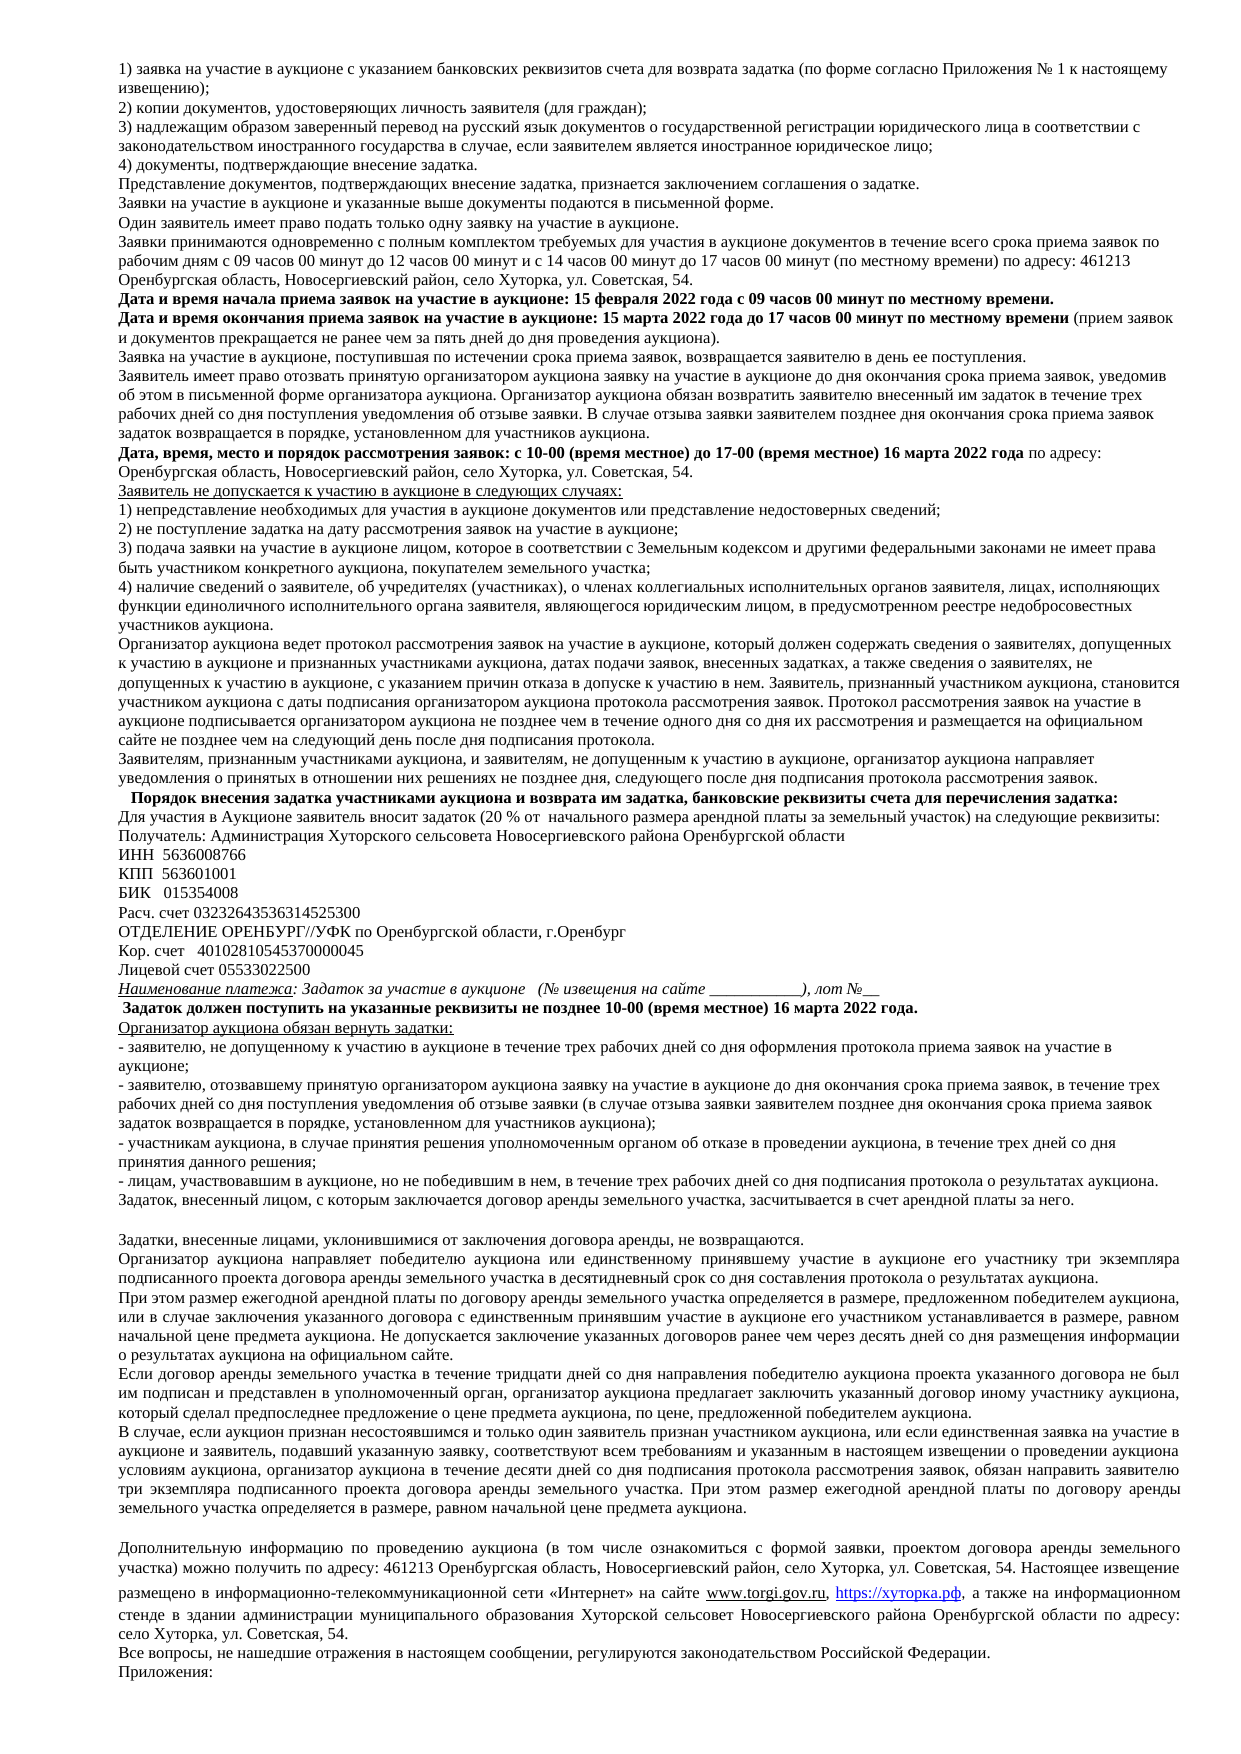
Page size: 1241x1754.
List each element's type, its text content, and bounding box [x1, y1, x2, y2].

text Если договор аренды земельного участка в течение тридцати дней со дня направления победителю аукциона проекта указанного договора не был им подписан и представлен в уполномоченный орган, организатор аукциона предлагает заключить указанный договор иному участнику аукциона, который сделал предпоследнее предложение о цене предмета аукциона, по цене, предложенной победителем аукциона. [118, 1364, 1181, 1422]
text Кор. счет 40102810545370000045 [118, 941, 1181, 960]
text Лицевой счет 05533022500 [118, 960, 1181, 979]
text Организатор аукциона обязан вернуть задатки: [118, 1017, 1181, 1037]
text Заявки принимаются одновременно с полным комплектом требуемых для участия в аукционе документов в течение всего срока приема заявок по рабочим дням с 09 часов 00 минут до 12 часов 00 минут и с 14 часов 00 минут до 17 часов 00 минут (по местному времени) по адресу: 461213 Оренбургская область, Новосергиевский район, село Хуторка, ул. Советская, 54. [118, 232, 1181, 289]
text Для участия в Аукционе заявитель вносит задаток (20 % от начального размера арендной платы за земельный участок) на следующие реквизиты: [118, 807, 1181, 826]
text Заявки на участие в аукционе и указанные выше документы подаются в письменной форме. [118, 193, 1181, 212]
text Получатель: Администрация Хуторского сельсовета Новосергиевского района Оренбургской области [118, 826, 1181, 845]
text БИК 015354008 [118, 883, 1181, 902]
text 4) наличие сведений о заявителе, об учредителях (участниках), о членах коллегиальных исполнительных органов заявителя, лицах, исполняющих функции единоличного исполнительного органа заявителя, являющегося юридическим лицом, в предусмотренном реестре недобросовестных участников аукциона. [118, 577, 1181, 634]
text Расч. счет 03232643536314525300 [118, 902, 1181, 922]
text Заявителям, признанным участниками аукциона, и заявителям, не допущенным к участию в аукционе, организатор аукциона направляет уведомления о принятых в отношении них решениях не позднее дня, следующего после дня подписания протокола рассмотрения заявок. [118, 749, 1181, 787]
text Дата и время окончания приема заявок на участие в аукционе: 15 марта 2022 года до 17 часов 00 минут по местному времени (прием заявок и документов прекращается не ранее чем за пять дней до дня проведения аукциона). [118, 308, 1181, 347]
text 2) копии документов, удостоверяющих личность заявителя (для граждан); [118, 97, 1181, 117]
text В случае, если аукцион признан несостоявшимся и только один заявитель признан участником аукциона, или если единственная заявка на участие в аукционе и заявитель, подавший указанную заявку, соответствуют всем требованиям и указанным в настоящем извещении о проведении аукциона условиям аукциона, организатор аукциона в течение десяти дней со дня подписания протокола рассмотрения заявок, обязан направить заявителю три экземпляра подписанного проекта договора аренды земельного участка. При этом размер ежегодной арендной платы по договору аренды земельного участка определяется в размере, равном начальной цене предмета аукциона. [118, 1422, 1181, 1517]
text При этом размер ежегодной арендной платы по договору аренды земельного участка определяется в размере, предложенном победителем аукциона, или в случае заключения указанного договора с единственным принявшим участие в аукционе его участником устанавливается в размере, равном начальной цене предмета аукциона. Не допускается заключение указанных договоров ранее чем через десять дней со дня размещения информации о результатах аукциона на официальном сайте. [118, 1287, 1181, 1364]
text 3) подача заявки на участие в аукционе лицом, которое в соответствии с Земельным кодексом и другими федеральными законами не имеет права быть участником конкретного аукциона, покупателем земельного участка; [118, 538, 1181, 577]
text Дата, время, место и порядок рассмотрения заявок: с 10-00 (время местное) до 17-00 (время местное) 16 марта 2022 года по адресу: Оренбургская область, Новосергиевский район, село Хуторка, ул. Советская, 54. [118, 442, 1181, 481]
text - участникам аукциона, в случае принятия решения уполномоченным органом об отказе в проведении аукциона, в течение трех дней со дня принятия данного решения; [118, 1132, 1181, 1171]
text Один заявитель имеет право подать только одну заявку на участие в аукционе. [118, 212, 1181, 232]
text ИНН 5636008766 [118, 845, 1181, 864]
text Задатки, внесенные лицами, уклонившимися от заключения договора аренды, не возвращаются. [118, 1230, 1181, 1249]
text ОТДЕЛЕНИЕ ОРЕНБУРГ//УФК по Оренбургской области, г.Оренбург [118, 922, 1181, 941]
text - заявителю, не допущенному к участию в аукционе в течение трех рабочих дней со дня оформления протокола приема заявок на участие в аукционе; [118, 1037, 1181, 1075]
text Заявитель не допускается к участию в аукционе в следующих случаях: [118, 481, 1181, 500]
text Задаток, внесенный лицом, с которым заключается договор аренды земельного участка, засчитывается в счет арендной платы за него. [118, 1190, 1181, 1209]
text Заявитель имеет право отозвать принятую организатором аукциона заявку на участие в аукционе до дня окончания срока приема заявок, уведомив об этом в письменной форме организатора аукциона. Организатор аукциона обязан возвратить заявителю внесенный им задаток в течение трех рабочих дней со дня поступления уведомления об отзыве заявки. В случае отзыва заявки заявителем позднее дня окончания срока приема заявок задаток возвращается в порядке, установленном для участников аукциона. [118, 366, 1181, 442]
text Все вопросы, не нашедшие отражения в настоящем сообщении, регулируются законодательством Российской Федерации. [118, 1643, 1181, 1662]
text Порядок внесения задатка участниками аукциона и возврата им задатка, банковские реквизиты счета для перечисления задатка: [118, 787, 1181, 807]
text Приложения: [118, 1662, 1181, 1681]
text Представление документов, подтверждающих внесение задатка, признается заключением соглашения о задатке. [118, 174, 1181, 193]
text Дополнительную информацию по проведению аукциона (в том числе ознакомиться с формой заявки, проектом договора аренды земельного участка) можно получить по адресу: 461213 Оренбургская область, Новосергиевский район, село Хуторка, ул. Советская, 54. Настоящее извещение размещено в информационно-телекоммуникационной сети «Интернет» на сайте www.torgi.gov.ru, https://хуторка.рф, а также на информационном стенде в здании администрации муниципального образования Хуторской сельсовет Новосергиевского района Оренбургской области по адресу: село Хуторка, ул. Советская, 54. [118, 1538, 1181, 1643]
text 1) заявка на участие в аукционе с указанием банковских реквизитов счета для возврата задатка (по форме согласно Приложения № 1 к настоящему извещению); [118, 59, 1181, 97]
text 3) надлежащим образом заверенный перевод на русский язык документов о государственной регистрации юридического лица в соответствии с законодательством иностранного государства в случае, если заявителем является иностранное юридическое лицо; [118, 117, 1181, 155]
text 1) непредставление необходимых для участия в аукционе документов или представление недостоверных сведений; [118, 500, 1181, 519]
text - лицам, участвовавшим в аукционе, но не победившим в нем, в течение трех рабочих дней со дня подписания протокола о результатах аукциона. [118, 1171, 1181, 1190]
text Организатор аукциона ведет протокол рассмотрения заявок на участие в аукционе, который должен содержать сведения о заявителях, допущенных к участию в аукционе и признанных участниками аукциона, датах подачи заявок, внесенных задатках, а также сведения о заявителях, не допущенных к участию в аукционе, с указанием причин отказа в допуске к участию в нем. Заявитель, признанный участником аукциона, становится участником аукциона с даты подписания организатором аукциона протокола рассмотрения заявок. Протокол рассмотрения заявок на участие в аукционе подписывается организатором аукциона не позднее чем в течение одного дня со дня их рассмотрения и размещается на официальном сайте не позднее чем на следующий день после дня подписания протокола. [118, 634, 1181, 749]
text 4) документы, подтверждающие внесение задатка. [118, 155, 1181, 174]
text Дата и время начала приема заявок на участие в аукционе: 15 февраля 2022 года с 09 часов 00 минут по местному времени. [118, 289, 1181, 308]
text 2) не поступление задатка на дату рассмотрения заявок на участие в аукционе; [118, 519, 1181, 538]
text Организатор аукциона направляет победителю аукциона или единственному принявшему участие в аукционе его участнику три экземпляра подписанного проекта договора аренды земельного участка в десятидневный срок со дня составления протокола о результатах аукциона. [118, 1249, 1181, 1287]
text Задаток должен поступить на указанные реквизиты не позднее 10-00 (время местное) 16 марта 2022 года. [118, 998, 1181, 1017]
text Заявка на участие в аукционе, поступившая по истечении срока приема заявок, возвращается заявителю в день ее поступления. [118, 347, 1181, 366]
text КПП 563601001 [118, 864, 1181, 883]
text - заявителю, отозвавшему принятую организатором аукциона заявку на участие в аукционе до дня окончания срока приема заявок, в течение трех рабочих дней со дня поступления уведомления об отзыве заявки (в случае отзыва заявки заявителем позднее дня окончания срока приема заявок задаток возвращается в порядке, установленном для участников аукциона); [118, 1075, 1181, 1132]
text Наименование платежа: Задаток за участие в аукционе (№ извещения на сайте ___________), лот №__ [118, 979, 1181, 998]
